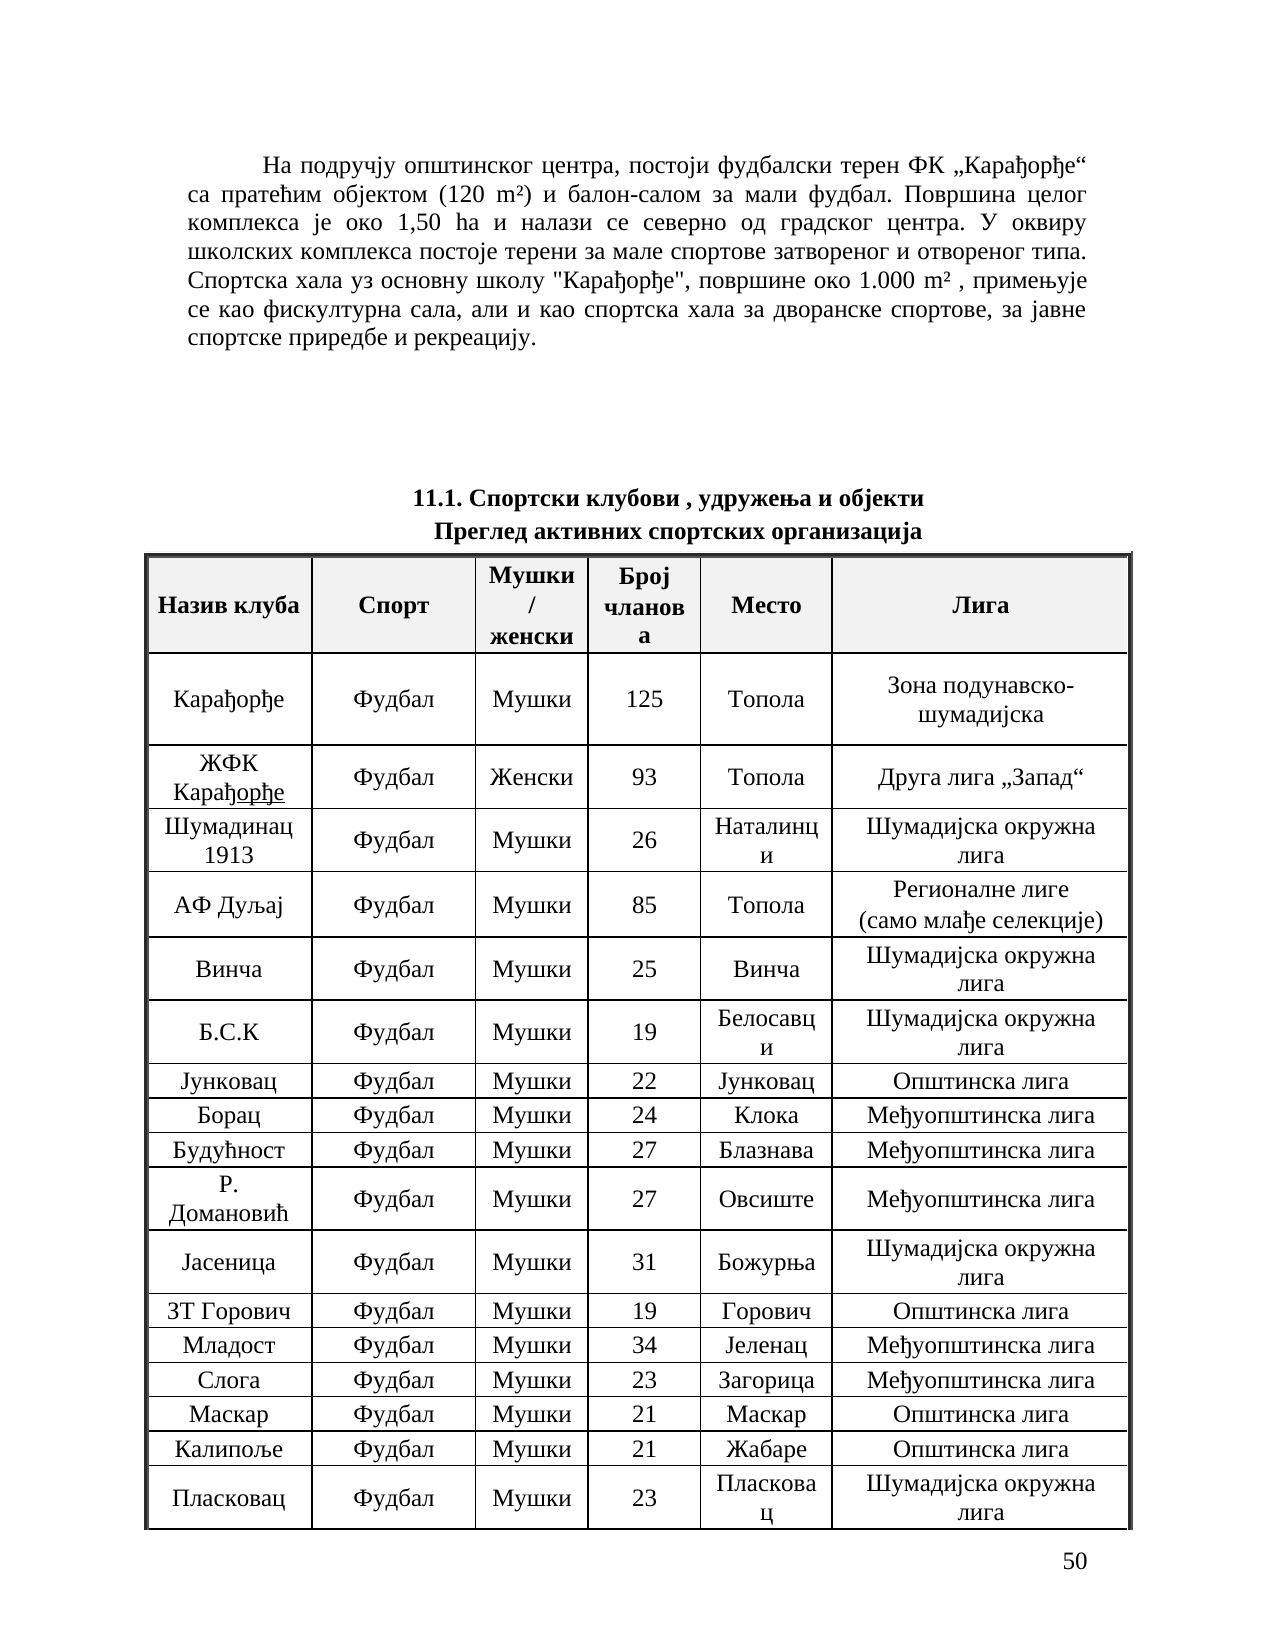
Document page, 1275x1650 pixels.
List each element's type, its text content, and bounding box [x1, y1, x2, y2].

table_cell Општинска лига [833, 1294, 1127, 1327]
table_cell 27 [589, 1168, 700, 1229]
table_cell Шумадијска окружна лига [833, 1466, 1127, 1528]
table_cell Мушки [476, 1099, 587, 1131]
table_cell Мушки [476, 1432, 587, 1465]
table_cell Клока [701, 1099, 831, 1131]
table_cell Општинска лига [833, 1397, 1127, 1430]
table_cell Пласковац [701, 1466, 831, 1528]
table_cell АФ Дуљај [149, 872, 311, 936]
table_cell Фудбал [313, 938, 475, 999]
table_cell Слога [149, 1363, 311, 1396]
table_header Број чланова [589, 558, 700, 652]
table_cell Фудбал [313, 1294, 475, 1327]
table_cell Фудбал [313, 654, 475, 744]
table_cell Јасеница [149, 1231, 311, 1292]
table_cell Винча [149, 938, 311, 999]
table_cell Мушки [476, 1466, 587, 1528]
table_cell Маскар [149, 1397, 311, 1430]
table_cell Мушки [476, 1168, 587, 1229]
table_cell Фудбал [313, 1133, 475, 1166]
table_cell 26 [589, 809, 700, 871]
table_cell 24 [589, 1099, 700, 1131]
table_cell Маскар [701, 1397, 831, 1430]
table_cell Мушки [476, 809, 587, 871]
table_cell 23 [589, 1466, 700, 1528]
table_cell Зона подунавско-шумадијска [833, 654, 1127, 744]
table_cell 21 [589, 1397, 700, 1430]
table_cell Наталинци [701, 809, 831, 871]
table_cell Мушки [476, 1231, 587, 1292]
table_cell ЖФК Карађорђе [149, 746, 311, 807]
table_cell Фудбал [313, 1064, 475, 1097]
table_cell Јеленац [701, 1328, 831, 1361]
table_cell Мушки [476, 1001, 587, 1062]
text Преглед активних спортских организација [187, 516, 1087, 545]
table_cell Винча [701, 938, 831, 999]
table_cell Фудбал [313, 1397, 475, 1430]
table_cell 27 [589, 1133, 700, 1166]
table_cell Међуопштинска лига [833, 1099, 1127, 1131]
table_cell Фудбал [313, 1168, 475, 1229]
table_cell Шумадијска окружна лига [833, 1001, 1127, 1062]
table_cell Топола [701, 654, 831, 744]
table_cell Будућност [149, 1133, 311, 1166]
table_cell Фудбал [313, 1363, 475, 1396]
table_cell Мушки [476, 872, 587, 936]
table_cell 25 [589, 938, 700, 999]
table_cell Друга лига „Запад“ [833, 746, 1127, 807]
table_cell Мушки [476, 654, 587, 744]
table_header Лига [833, 558, 1127, 652]
table_header Назив клуба [149, 558, 311, 652]
table_cell 21 [589, 1432, 700, 1465]
table_cell 19 [589, 1001, 700, 1062]
table_cell Шумадинац 1913 [149, 809, 311, 871]
table_cell Јунковац [149, 1064, 311, 1097]
table_header Спорт [313, 558, 475, 652]
table_cell Топола [701, 746, 831, 807]
table_cell 34 [589, 1328, 700, 1361]
table_cell Женски [476, 746, 587, 807]
table_cell Б.С.К [149, 1001, 311, 1062]
table_cell 22 [589, 1064, 700, 1097]
table_cell Фудбал [313, 1231, 475, 1292]
table_cell Мушки [476, 1363, 587, 1396]
table_cell 23 [589, 1363, 700, 1396]
table_cell Општинска лига [833, 1432, 1127, 1465]
table_header Мушки / женски [476, 558, 587, 652]
table_cell Међуопштинска лига [833, 1328, 1127, 1361]
table_cell Божурња [701, 1231, 831, 1292]
table_cell Блазнава [701, 1133, 831, 1166]
table_cell Калипоље [149, 1432, 311, 1465]
table_cell Белосавци [701, 1001, 831, 1062]
table_cell Међуопштинска лига [833, 1363, 1127, 1396]
text На подручју општинског центра, постоји фудбалски терен ФК „Карађорђе“ са пратећим објектом (120 m²) и балон-салом за мали фудбал. Површина целог комплекса је око 1,50 ha и налази се северно од градског центра. У оквиру школских комплекса постоје терени за мале спортове затвореног и отвореног типа. Спортска хала уз основну школу "Карађорђе", површине око 1.000 m² , примењује се као фискултурна сала, али и као спортска хала за дворанске спортове, за јавне спортске приредбе и рекреацију. [187, 150, 1087, 351]
table_cell Мушки [476, 1328, 587, 1361]
table_cell Горович [701, 1294, 831, 1327]
table_cell 19 [589, 1294, 700, 1327]
text 11.1. Спортски клубови , удружења и објекти [187, 483, 1087, 512]
table_cell Загорица [701, 1363, 831, 1396]
table_cell Борац [149, 1099, 311, 1131]
table_cell Шумадијска окружна лига [833, 809, 1127, 871]
table_cell Фудбал [313, 1099, 475, 1131]
table_cell Јунковац [701, 1064, 831, 1097]
table_cell Фудбал [313, 746, 475, 807]
table_cell Жабаре [701, 1432, 831, 1465]
table_cell Фудбал [313, 809, 475, 871]
table_cell Фудбал [313, 1001, 475, 1062]
table_cell Овсиште [701, 1168, 831, 1229]
table_cell Општинска лига [833, 1064, 1127, 1097]
table_cell 31 [589, 1231, 700, 1292]
table_cell Фудбал [313, 1432, 475, 1465]
table_cell ЗТ Горович [149, 1294, 311, 1327]
table_cell Мушки [476, 1133, 587, 1166]
table_cell Регионалне лиге (само млађе селекције) [833, 872, 1127, 936]
table_cell Мушки [476, 1397, 587, 1430]
table_cell Мушки [476, 1294, 587, 1327]
table_cell 85 [589, 872, 700, 936]
table_cell Фудбал [313, 1328, 475, 1361]
table_cell 125 [589, 654, 700, 744]
table_cell Пласковац [149, 1466, 311, 1528]
table_cell Фудбал [313, 872, 475, 936]
table_cell Међуопштинска лига [833, 1168, 1127, 1229]
table_cell Р. Домановић [149, 1168, 311, 1229]
table_cell Међуопштинска лига [833, 1133, 1127, 1166]
table_cell Шумадијска окружна лига [833, 938, 1127, 999]
table_cell Мушки [476, 938, 587, 999]
table_cell Шумадијска окружна лига [833, 1231, 1127, 1292]
table_cell Фудбал [313, 1466, 475, 1528]
table_cell Младост [149, 1328, 311, 1361]
table_header Место [701, 558, 831, 652]
table_cell Карађорђе [149, 654, 311, 744]
table_cell Топола [701, 872, 831, 936]
table_cell 93 [589, 746, 700, 807]
table_cell Мушки [476, 1064, 587, 1097]
